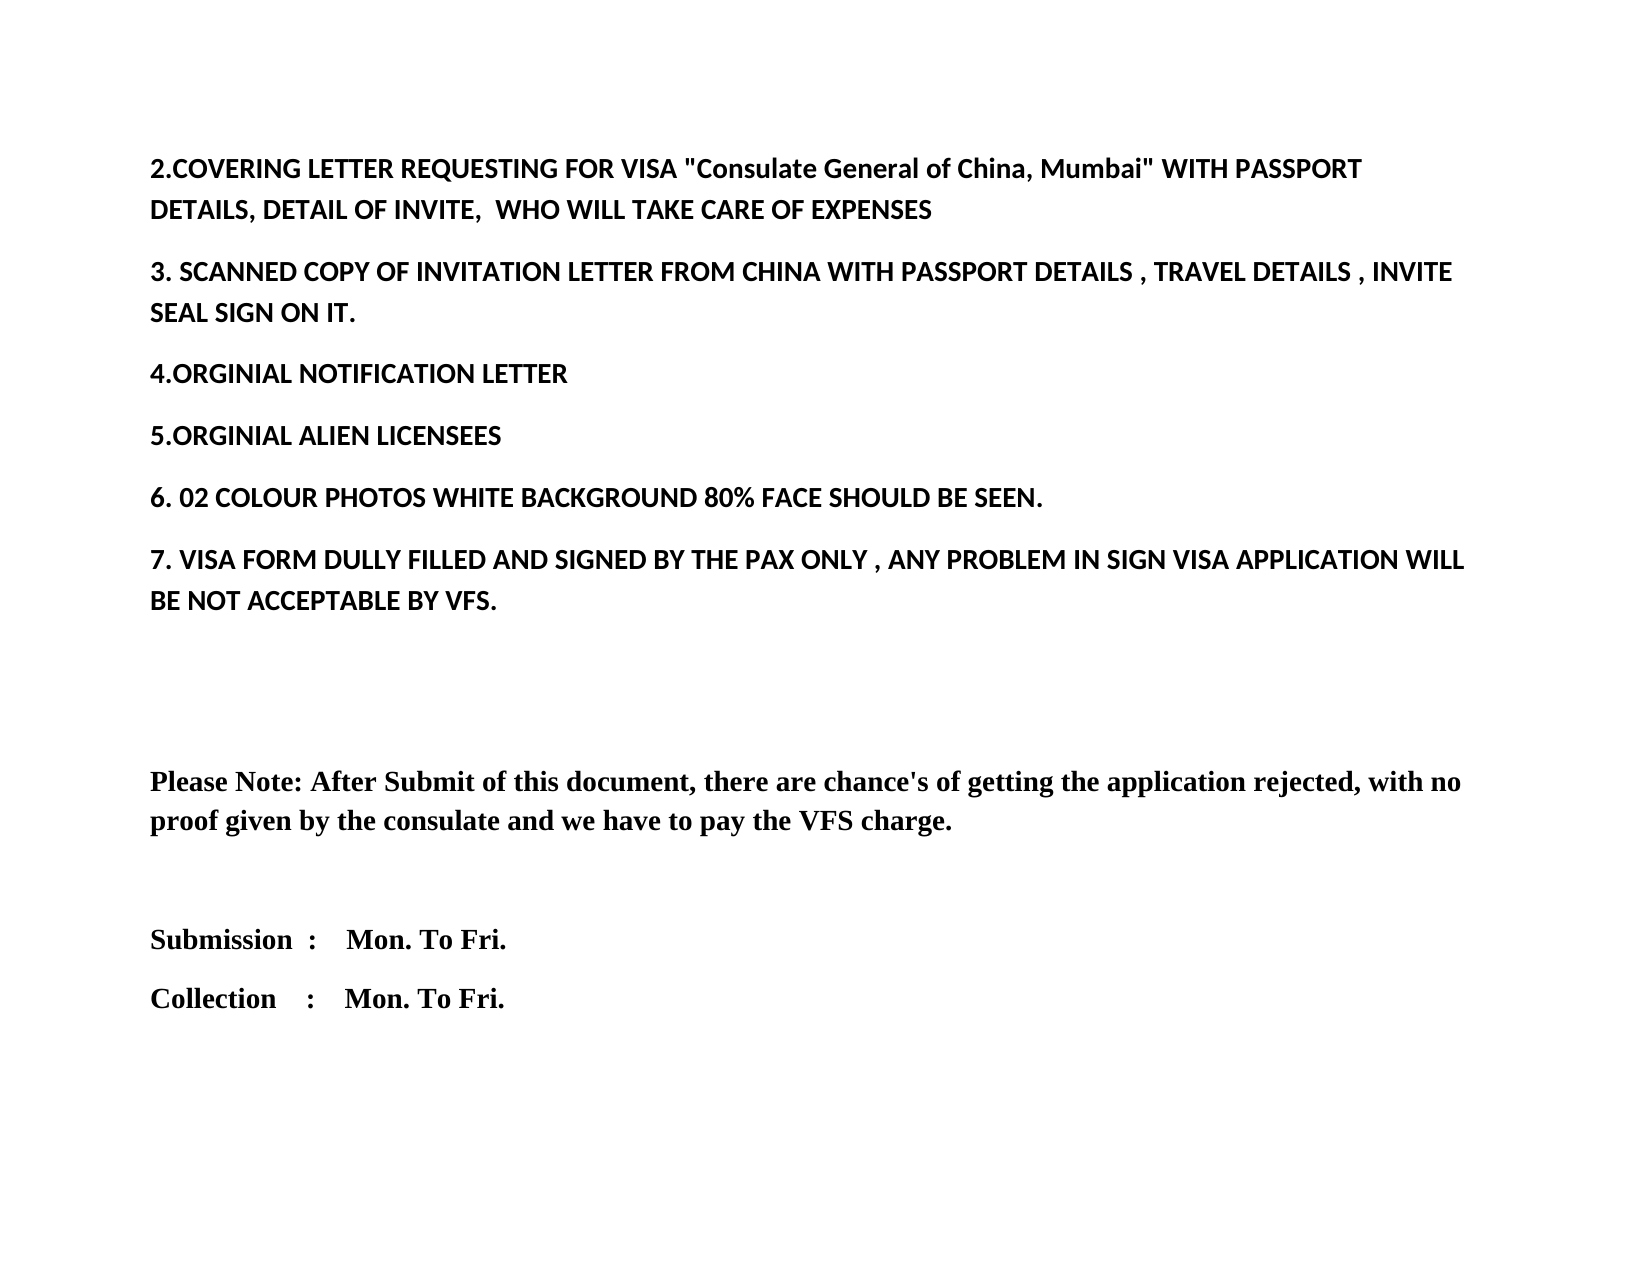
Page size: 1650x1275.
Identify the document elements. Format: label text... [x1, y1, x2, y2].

text Collection : Mon. To Fri. [150, 981, 1500, 1015]
text 4.ORGINIAL NOTIFICATION LETTER [150, 355, 1500, 391]
text 7. VISA FORM DULLY FILLED AND SIGNED BY THE PAX ONLY , ANY PROBLEM IN SIGN VISA APPLICATION WILL BE NOT ACCEPTABLE BY VFS. [150, 541, 1500, 617]
text 6. 02 COLOUR PHOTOS WHITE BACKGROUND 80% FACE SHOULD BE SEEN. [150, 479, 1500, 514]
text 5.ORGINIAL ALIEN LICENSEES [150, 417, 1500, 453]
text 2.COVERING LETTER REQUESTING FOR VISA "Consulate General of China, Mumbai" WITH PASSPORT DETAILS, DETAIL OF INVITE, WHO WILL TAKE CARE OF EXPENSES [150, 150, 1500, 227]
text Submission : Mon. To Fri. [150, 922, 1500, 955]
text 3. SCANNED COPY OF INVITATION LETTER FROM CHINA WITH PASSPORT DETAILS , TRAVEL DETAILS , INVITE SEAL SIGN ON IT. [150, 253, 1500, 329]
text Please Note: After Submit of this document, there are chance's of getting the application rejected, with no proof given by the consulate and we have to pay the VFS charge. [150, 764, 1500, 837]
